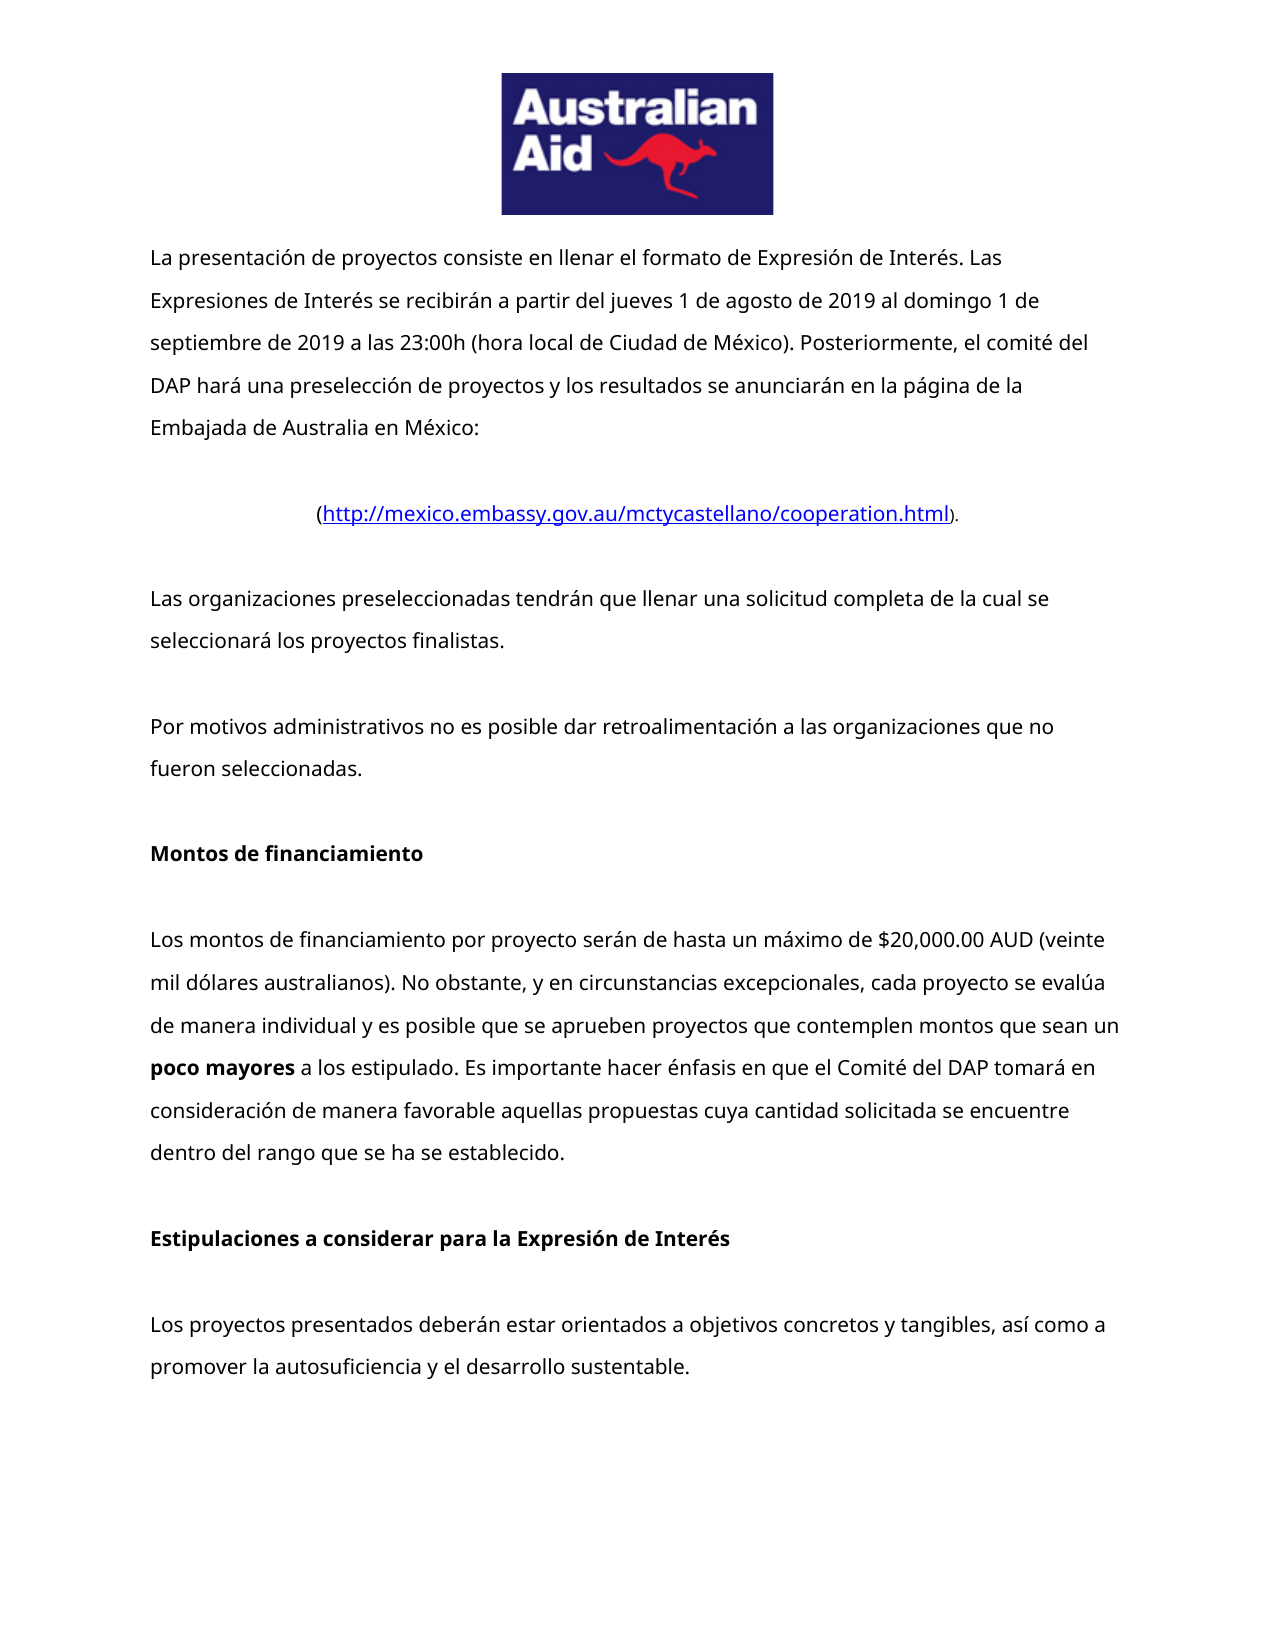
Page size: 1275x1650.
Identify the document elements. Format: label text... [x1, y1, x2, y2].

text La presentación de proyectos consiste en llenar el formato de Expresión de Interés. Las Expresiones de Interés se recibirán a partir del jueves 1 de agosto de 2019 al domingo 1 de septiembre de 2019 a las 23:00h (hora local de Ciudad de México). Posteriormente, el comité del DAP hará una preselección de proyectos y los resultados se anunciarán en la página de la Embajada de Australia en México: [150, 243, 1125, 442]
text Los proyectos presentados deberán estar orientados a objetivos concretos y tangibles, así como a promover la autosuficiencia y el desarrollo sustentable. [150, 1310, 1125, 1424]
text Los montos de financiamiento por proyecto serán de hasta un máximo de $20,000.00 AUD (veinte mil dólares australianos). No obstante, y en circunstancias excepcionales, cada proyecto se evalúa de manera individual y es posible que se aprueben proyectos que contemplen montos que sean un poco mayores a los estipulado. Es importante hacer énfasis en que el Comité del DAP tomará en consideración de manera favorable aquellas propuestas cuya cantidad solicitada se encuentre dentro del rango que se ha se establecido. [150, 926, 1125, 1167]
text Por motivos administrativos no es posible dar retroalimentación a las organizaciones que no fueron seleccionadas. [150, 712, 1125, 783]
text Las organizaciones preseleccionadas tendrán que llenar una solicitud completa de la cual se seleccionará los proyectos finalistas. [150, 584, 1125, 655]
text (http://mexico.embassy.gov.au/mctycastellano/cooperation.html). [150, 499, 1125, 527]
text Estipulaciones a considerar para la Expresión de Interés [150, 1224, 1125, 1295]
picture [501, 73, 774, 215]
text Montos de financiamiento [150, 839, 1125, 911]
